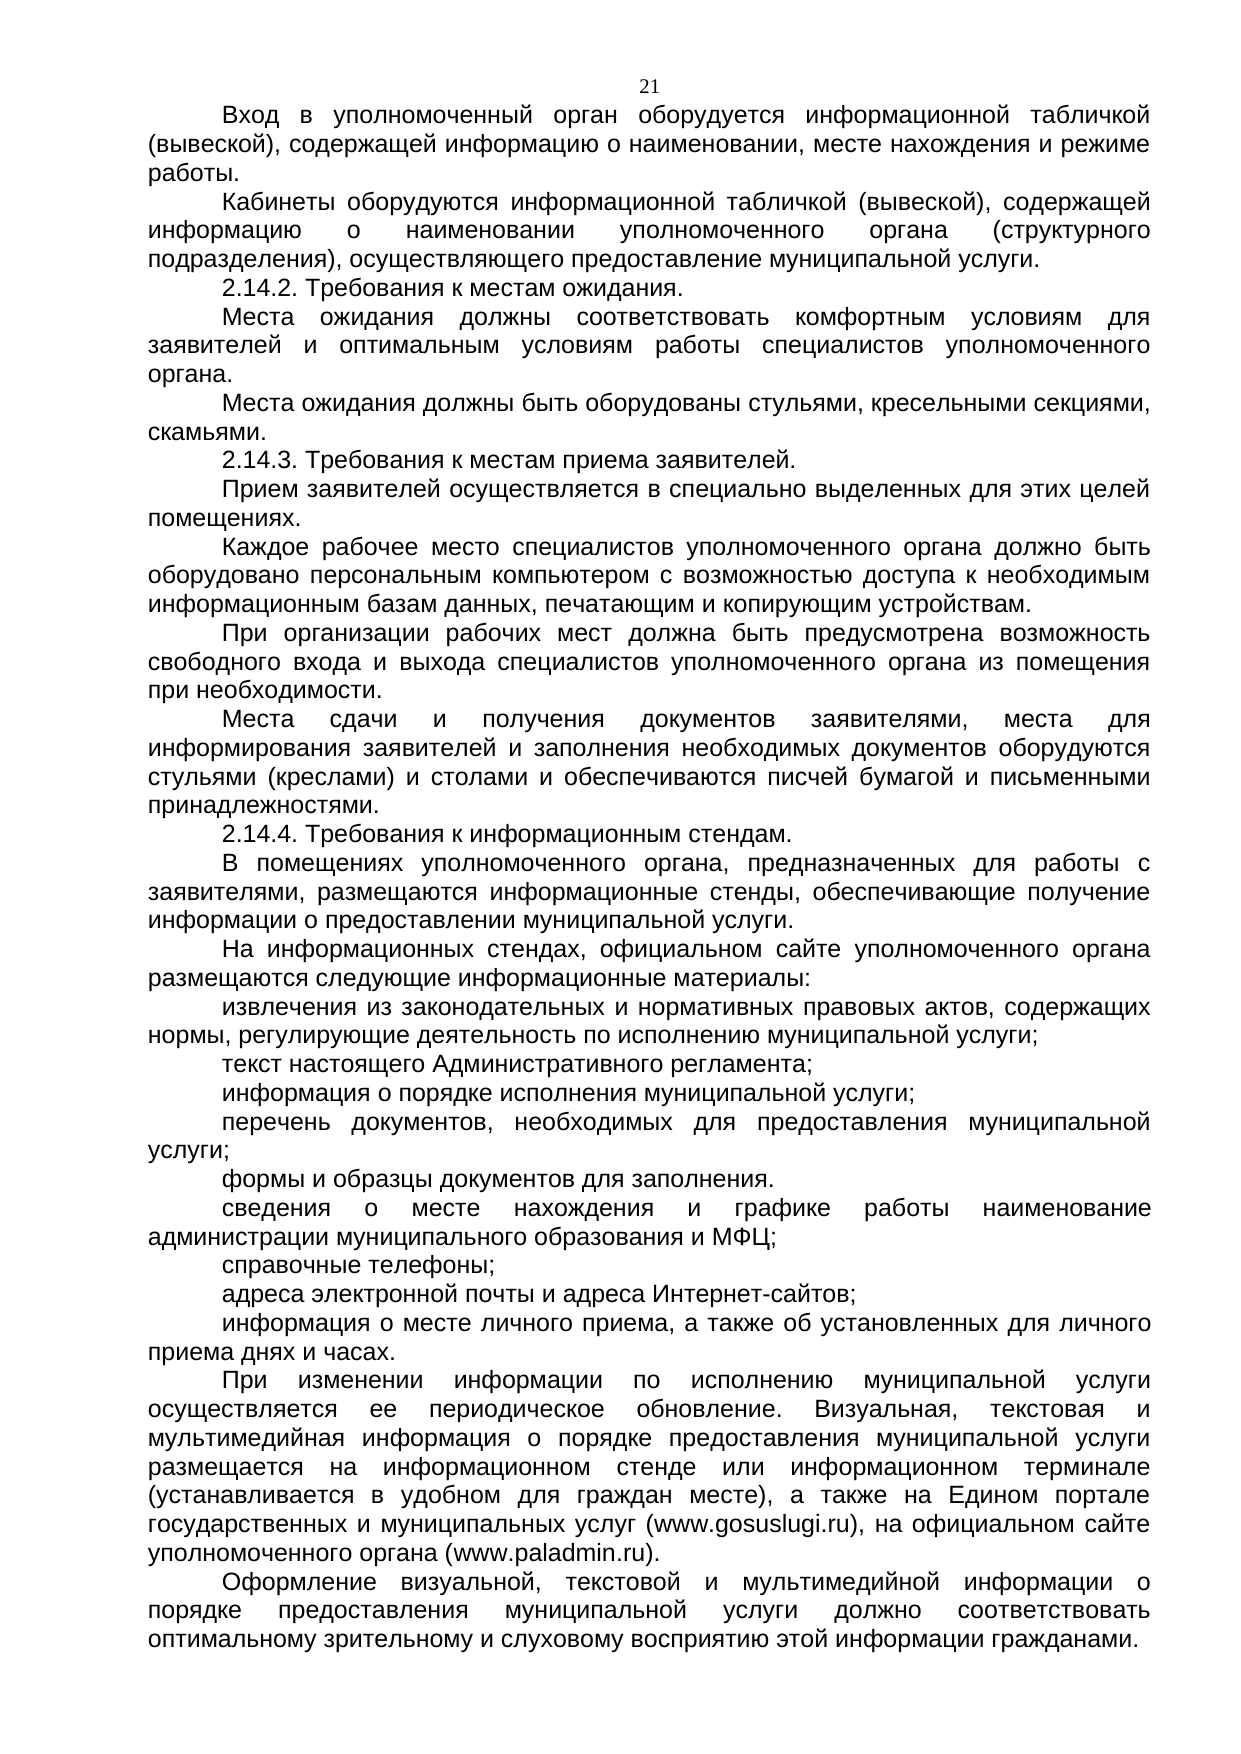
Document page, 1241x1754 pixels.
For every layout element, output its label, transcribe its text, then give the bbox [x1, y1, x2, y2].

text перечень документов, необходимых для предоставления муниципальной услуги; [148, 1107, 1152, 1164]
text На информационных стендах, официальном сайте уполномоченного органа размещаются следующие информационные материалы: [148, 934, 1152, 992]
text Места ожидания должны соответствовать комфортным условиям для заявителей и оптимальным условиям работы специалистов уполномоченного органа. [148, 302, 1152, 388]
text текст настоящего Административного регламента; [148, 1049, 1152, 1078]
text При изменении информации по исполнению муниципальной услуги осуществляется ее периодическое обновление. Визуальная, текстовая и мультимедийная информация о порядке предоставления муниципальной услуги размещается на информационном стенде или информационном терминале (устанавливается в удобном для граждан месте), а также на Едином портале государственных и муниципальных услуг (www.gosuslugi.ru), на официальном сайте уполномоченного органа (www.paladmin.ru). [148, 1365, 1152, 1567]
text информация о порядке исполнения муниципальной услуги; [148, 1078, 1152, 1107]
text формы и образцы документов для заполнения. [148, 1164, 1152, 1193]
text Каждое рабочее место специалистов уполномоченного органа должно быть оборудовано персональным компьютером с возможностью доступа к необходимым информационным базам данных, печатающим и копирующим устройствам. [148, 532, 1152, 618]
text извлечения из законодательных и нормативных правовых актов, содержащих нормы, регулирующие деятельность по исполнению муниципальной услуги; [148, 992, 1152, 1049]
text справочные телефоны; [148, 1250, 1153, 1279]
text Оформление визуальной, текстовой и мультимедийной информации о порядке предоставления муниципальной услуги должно соответствовать оптимальному зрительному и слуховому восприятию этой информации гражданами. [148, 1567, 1152, 1653]
text Места сдачи и получения документов заявителями, места для информирования заявителей и заполнения необходимых документов оборудуются стульями (креслами) и столами и обеспечиваются писчей бумагой и письменными принадлежностями. [148, 704, 1152, 819]
text В помещениях уполномоченного органа, предназначенных для работы с заявителями, размещаются информационные стенды, обеспечивающие получение информации о предоставлении муниципальной услуги. [148, 848, 1152, 934]
text 2.14.2. Требования к местам ожидания. [148, 273, 1152, 302]
text Места ожидания должны быть оборудованы стульями, кресельными секциями, скамьями. [148, 388, 1152, 445]
text 2.14.3. Требования к местам приема заявителей. [148, 445, 1152, 474]
text При организации рабочих мест должна быть предусмотрена возможность свободного входа и выхода специалистов уполномоченного органа из помещения при необходимости. [148, 618, 1152, 704]
text Вход в уполномоченный орган оборудуется информационной табличкой (вывеской), содержащей информацию о наименовании, месте нахождения и режиме работы. [148, 100, 1152, 187]
text 2.14.4. Требования к информационным стендам. [148, 819, 1152, 848]
text Прием заявителей осуществляется в специально выделенных для этих целей помещениях. [148, 474, 1152, 532]
text Кабинеты оборудуются информационной табличкой (вывеской), содержащей информацию о наименовании уполномоченного органа (структурного подразделения), осуществляющего предоставление муниципальной услуги. [148, 187, 1152, 273]
text адреса электронной почты и адреса Интернет-сайтов; [148, 1279, 1153, 1308]
text сведения о месте нахождения и графике работы наименование администрации муниципального образования и МФЦ; [148, 1193, 1153, 1250]
text информация о месте личного приема, а также об установленных для личного приема днях и часах. [148, 1308, 1153, 1365]
